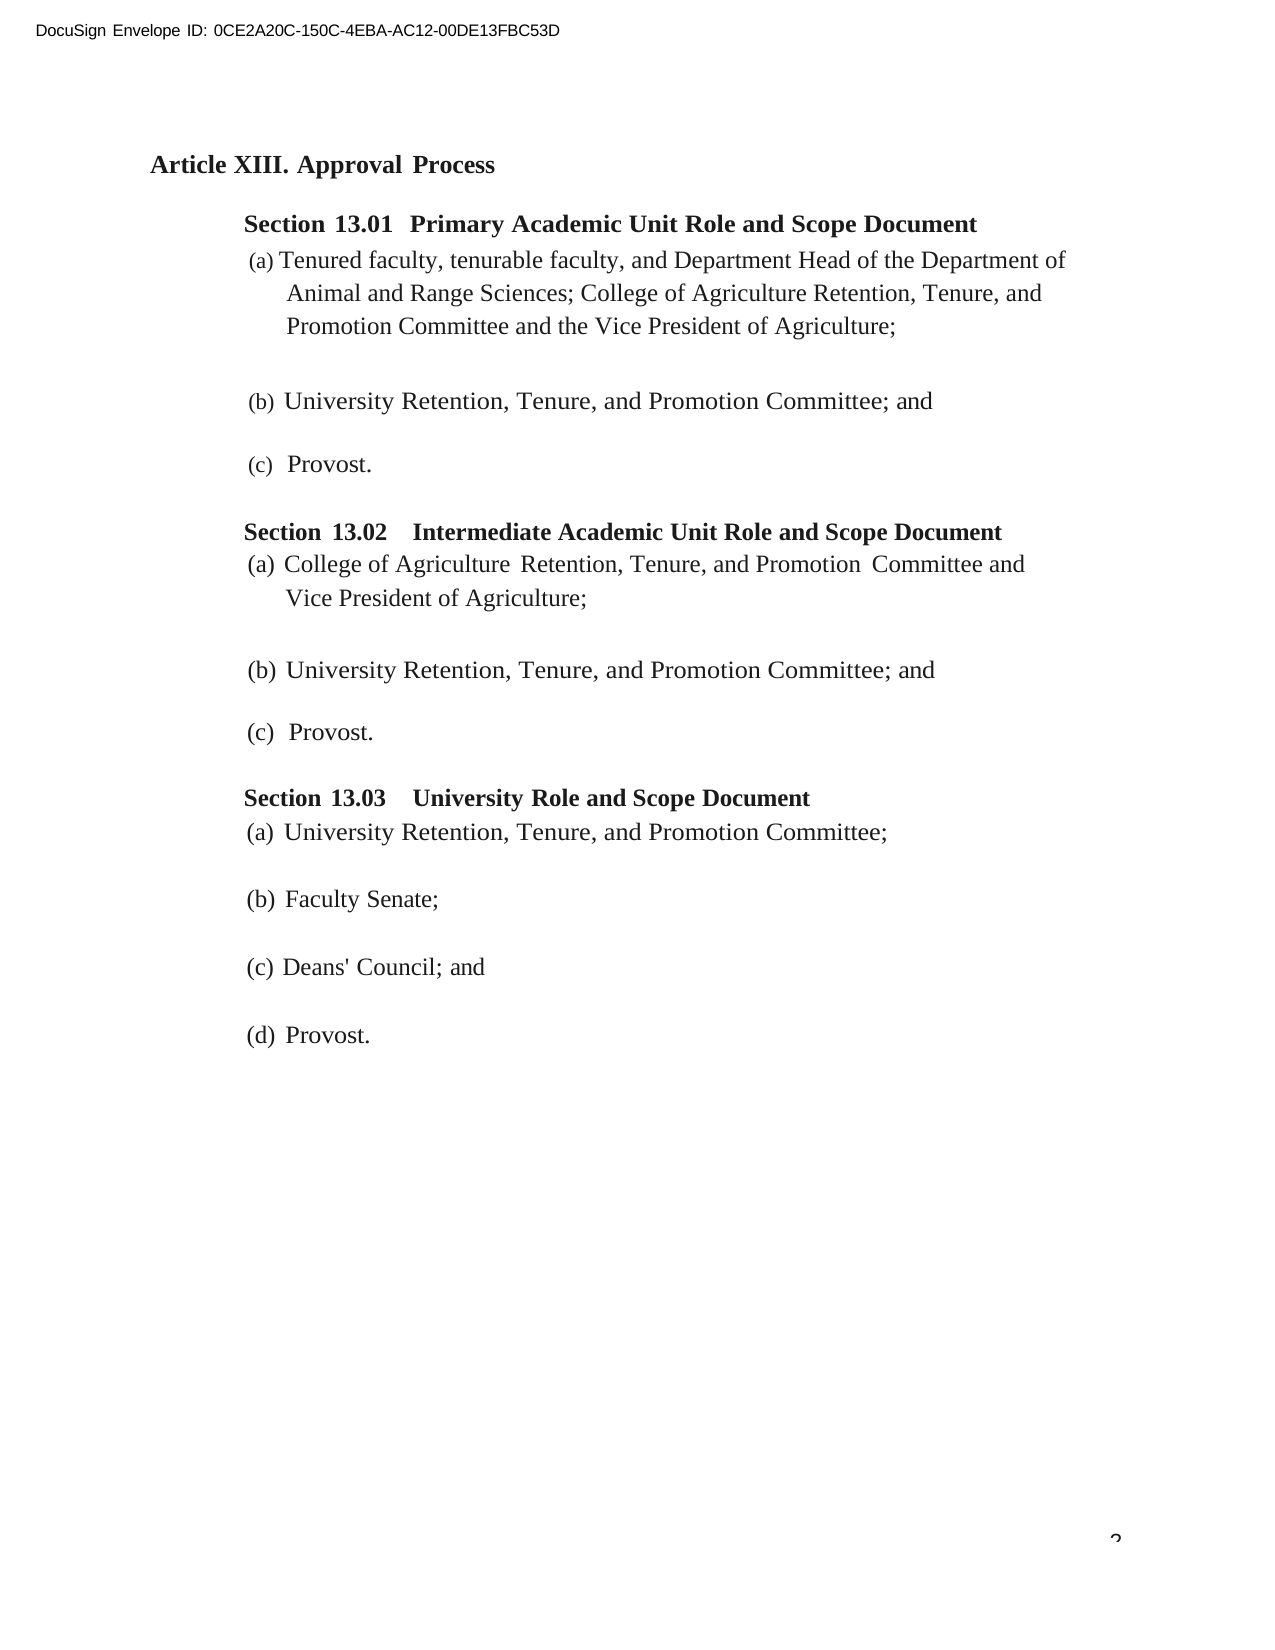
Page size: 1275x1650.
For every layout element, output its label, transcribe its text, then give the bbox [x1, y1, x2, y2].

list University Retention, Tenure, and Promotion Committee; and [248, 386, 1275, 415]
subtitle Section 13.01 Primary Academic Unit Role and Scope Document [244, 209, 1275, 238]
list Provost. [246, 1020, 1275, 1049]
list Deans' Council; and [246, 952, 1275, 981]
subtitle Article XIII. Approval Process [150, 149, 1275, 179]
subtitle Section 13.03 University Role and Scope Document [244, 783, 1275, 812]
list College of Agriculture Retention, Tenure, and Promotion Committee and Vice President of Agriculture; [247, 549, 1038, 612]
list Provost. [247, 717, 1275, 745]
subtitle Section 13.02 Intermediate Academic Unit Role and Scope Document [244, 517, 1275, 545]
list Tenured faculty, tenurable faculty, and Department Head of the Department of Animal and Range Sciences; College of Agriculture Retention, Tenure, and Promotion Committee and the Vice President of Agriculture; [248, 245, 1067, 340]
list Provost. [248, 449, 1275, 478]
list Faculty Senate; [246, 884, 1275, 913]
list University Retention, Tenure, and Promotion Committee; [246, 817, 1275, 846]
list University Retention, Tenure, and Promotion Committee; and [247, 655, 1275, 684]
